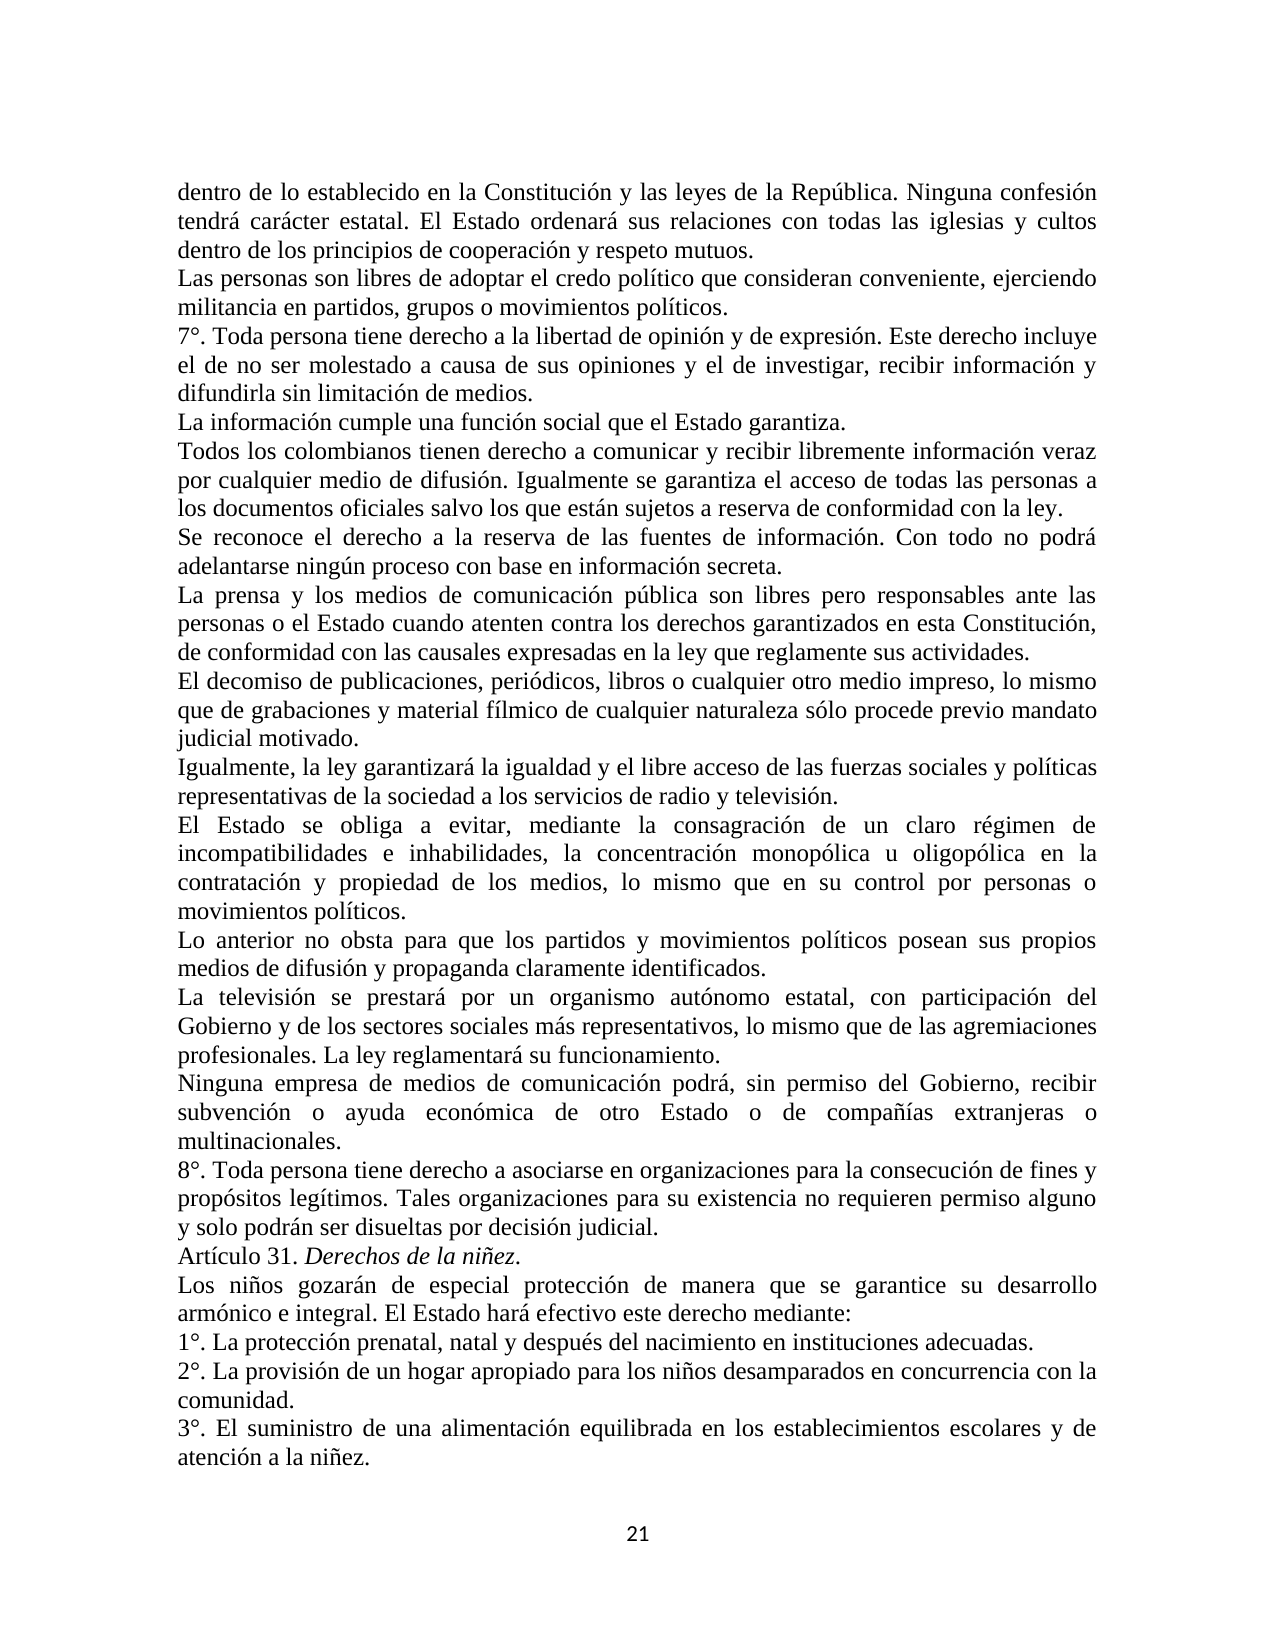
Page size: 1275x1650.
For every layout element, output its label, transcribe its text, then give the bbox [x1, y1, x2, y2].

text 7°. Toda persona tiene derecho a la libertad de opinión y de expresión. Este derecho incluye el de no ser molestado a causa de sus opiniones y el de investigar, recibir información y difundirla sin limitación de medios. [177, 321, 1098, 407]
text Se reconoce el derecho a la reserva de las fuentes de información. Con todo no podrá adelantarse ningún proceso con base en información secreta. [177, 522, 1098, 580]
text La televisión se prestará por un organismo autónomo estatal, con participación del Gobierno y de los sectores sociales más representativos, lo mismo que de las agremiaciones profesionales. La ley reglamentará su funcionamiento. [177, 982, 1098, 1068]
text 1°. La protección prenatal, natal y después del nacimiento en instituciones adecuadas. [177, 1327, 1098, 1356]
text Las personas son libres de adoptar el credo político que consideran conveniente, ejerciendo militancia en partidos, grupos o movimientos políticos. [177, 263, 1098, 321]
text La prensa y los medios de comunicación pública son libres pero responsables ante las personas o el Estado cuando atenten contra los derechos garantizados en esta Constitución, de conformidad con las causales expresadas en la ley que reglamente sus actividades. [177, 580, 1098, 666]
text Lo anterior no obsta para que los partidos y movimientos políticos posean sus propios medios de difusión y propaganda claramente identificados. [177, 925, 1098, 982]
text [177, 177, 1098, 263]
text La información cumple una función social que el Estado garantiza. [177, 407, 1098, 436]
text Todos los colombianos tienen derecho a comunicar y recibir libremente información veraz por cualquier medio de difusión. Igualmente se garantiza el acceso de todas las personas a los documentos oficiales salvo los que están sujetos a reserva de conformidad con la ley. [177, 436, 1098, 522]
text Los niños gozarán de especial protección de manera que se garantice su desarrollo armónico e integral. El Estado hará efectivo este derecho mediante: [177, 1270, 1098, 1327]
text El Estado se obliga a evitar, mediante la consagración de un claro régimen de incompatibilidades e inhabilidades, la concentración monopólica u oligopólica en la contratación y propiedad de los medios, lo mismo que en su control por personas o movimientos políticos. [177, 810, 1098, 925]
text Artículo 31. Derechos de la niñez. [177, 1241, 1098, 1270]
text Ninguna empresa de medios de comunicación podrá, sin permiso del Gobierno, recibir subvención o ayuda económica de otro Estado o de compañías extranjeras o multinacionales. [177, 1068, 1098, 1155]
text El decomiso de publicaciones, periódicos, libros o cualquier otro medio impreso, lo mismo que de grabaciones y material fílmico de cualquier naturaleza sólo procede previo mandato judicial motivado. [177, 666, 1098, 752]
text 2°. La provisión de un hogar apropiado para los niños desamparados en concurrencia con la comunidad. [177, 1356, 1098, 1413]
text Igualmente, la ley garantizará la igualdad y el libre acceso de las fuerzas sociales y políticas representativas de la sociedad a los servicios de radio y televisión. [177, 752, 1098, 810]
text 8°. Toda persona tiene derecho a asociarse en organizaciones para la consecución de fines y propósitos legítimos. Tales organizaciones para su existencia no requieren permiso alguno y solo podrán ser disueltas por decisión judicial. [177, 1155, 1098, 1241]
text 3°. El suministro de una alimentación equilibrada en los establecimientos escolares y de atención a la niñez. [177, 1413, 1098, 1471]
